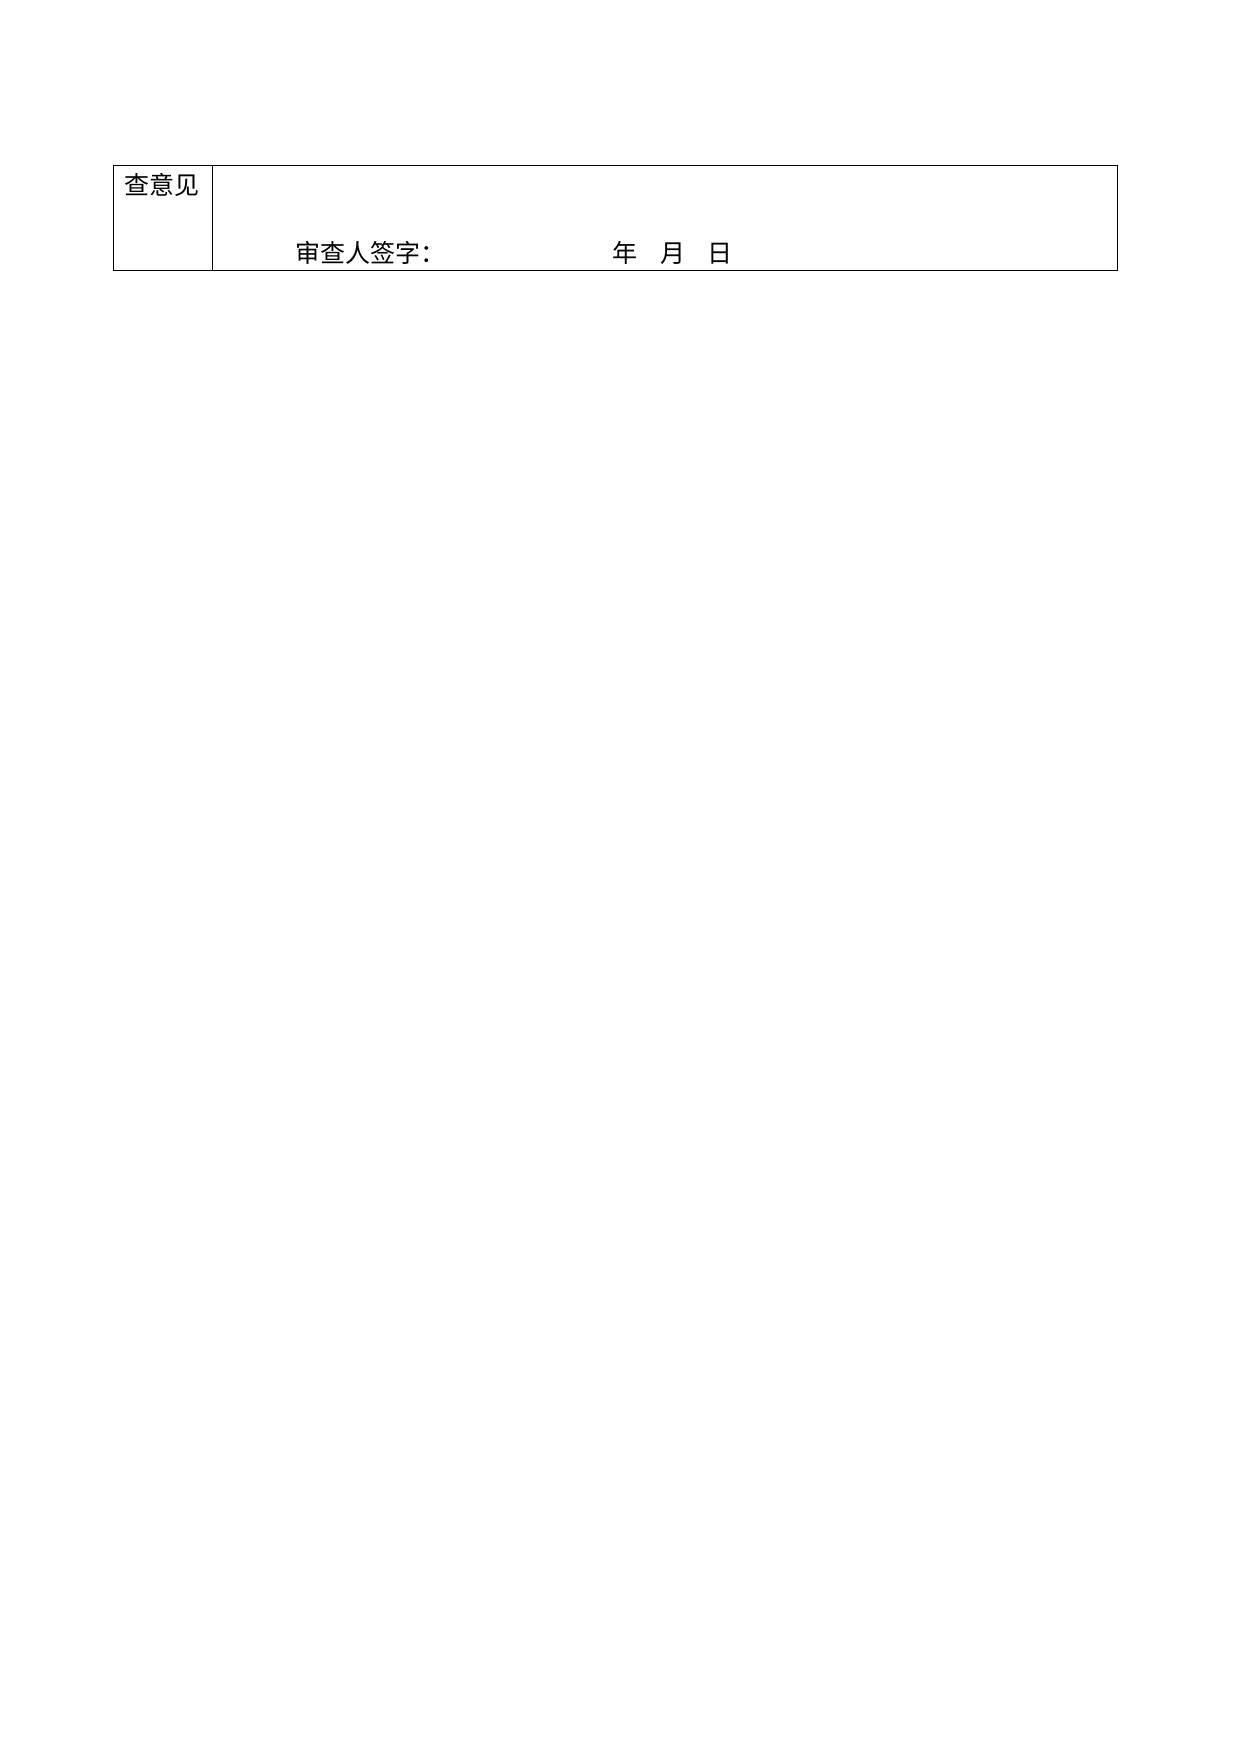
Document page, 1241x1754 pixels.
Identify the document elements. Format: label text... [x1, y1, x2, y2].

table_cell 资格审查意见 [114, 166, 212, 270]
table_cell 审查人签字： 年 月 日 [213, 166, 1117, 270]
